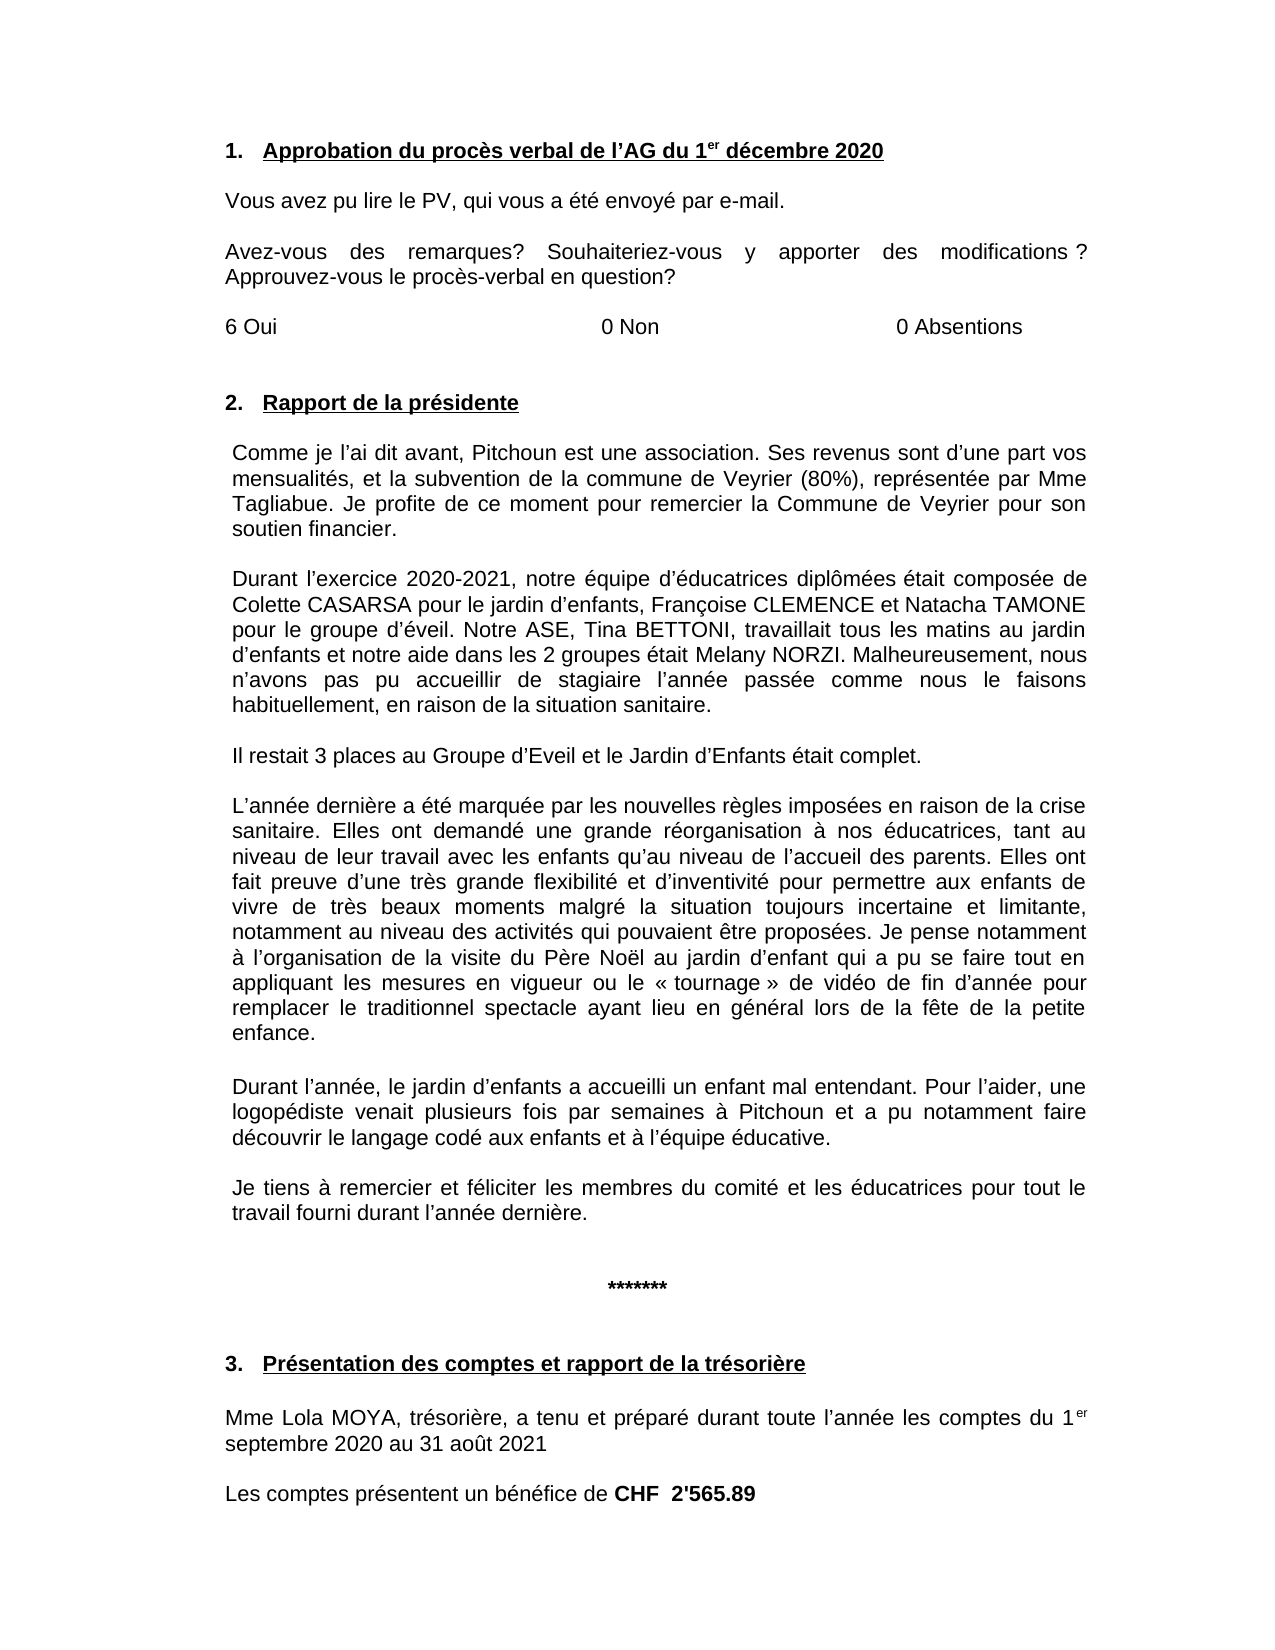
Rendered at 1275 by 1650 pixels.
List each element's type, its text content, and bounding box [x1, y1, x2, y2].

text Durant l’exercice 2020-2021, notre équipe d’éducatrices diplômées était composée de Colette CASARSA pour le jardin d’enfants, Françoise CLEMENCE et Natacha TAMONE pour le groupe d’éveil. Notre ASE, Tina BETTONI, travaillait tous les matins au jardin d’enfants et notre aide dans les 2 groupes était Melany NORZI. Malheureusement, nous n’avons pas pu accueillir de stagiaire l’année passée comme nous le faisons habituellement, en raison de la situation sanitaire. [232, 566, 1087, 717]
text Je tiens à remercier et féliciter les membres du comité et les éducatrices pour tout le travail fourni durant l’année dernière. [232, 1175, 1087, 1225]
text 6 Oui 0 Non 0 Absentions [225, 314, 1087, 339]
text Mme Lola MOYA, trésorière, a tenu et préparé durant toute l’année les comptes du 1er septembre 2020 au 31 août 2021 [225, 1405, 1087, 1456]
list Présentation des comptes et rapport de la trésorière [225, 1351, 1087, 1376]
list Rapport de la présidente [225, 390, 1087, 415]
text Vous avez pu lire le PV, qui vous a été envoyé par e-mail. [225, 188, 1087, 213]
text Durant l’année, le jardin d’enfants a accueilli un enfant mal entendant. Pour l’aider, une logopédiste venait plusieurs fois par semaines à Pitchoun et a pu notamment faire découvrir le langage codé aux enfants et à l’équipe éducative. [232, 1074, 1087, 1149]
text Avez-vous des remarques? Souhaiteriez-vous y apporter des modifications ? Approuvez-vous le procès-verbal en question? [225, 238, 1087, 289]
text Comme je l’ai dit avant, Pitchoun est une association. Ses revenus sont d’une part vos mensualités, et la subvention de la commune de Veyrier (80%), représentée par Mme Tagliabue. Je profite de ce moment pour remercier la Commune de Veyrier pour son soutien financier. [232, 440, 1087, 541]
text L’année dernière a été marquée par les nouvelles règles imposées en raison de la crise sanitaire. Elles ont demandé une grande réorganisation à nos éducatrices, tant au niveau de leur travail avec les enfants qu’au niveau de l’accueil des parents. Elles ont fait preuve d’une très grande flexibilité et d’inventivité pour permettre aux enfants de vivre de très beaux moments malgré la situation toujours incertaine et limitante, notamment au niveau des activités qui pouvaient être proposées. Je pense notamment à l’organisation de la visite du Père Noël au jardin d’enfant qui a pu se faire tout en appliquant les mesures en vigueur ou le « tournage » de vidéo de fin d’année pour remplacer le traditionnel spectacle ayant lieu en général lors de la fête de la petite enfance. [232, 793, 1087, 1045]
text ******* [187, 1276, 1087, 1301]
list Approbation du procès verbal de l’AG du 1er décembre 2020 [225, 138, 1087, 163]
text Les comptes présentent un bénéfice de CHF 2'565.89 [225, 1481, 1087, 1506]
text Il restait 3 places au Groupe d’Eveil et le Jardin d’Enfants était complet. [232, 743, 1087, 768]
